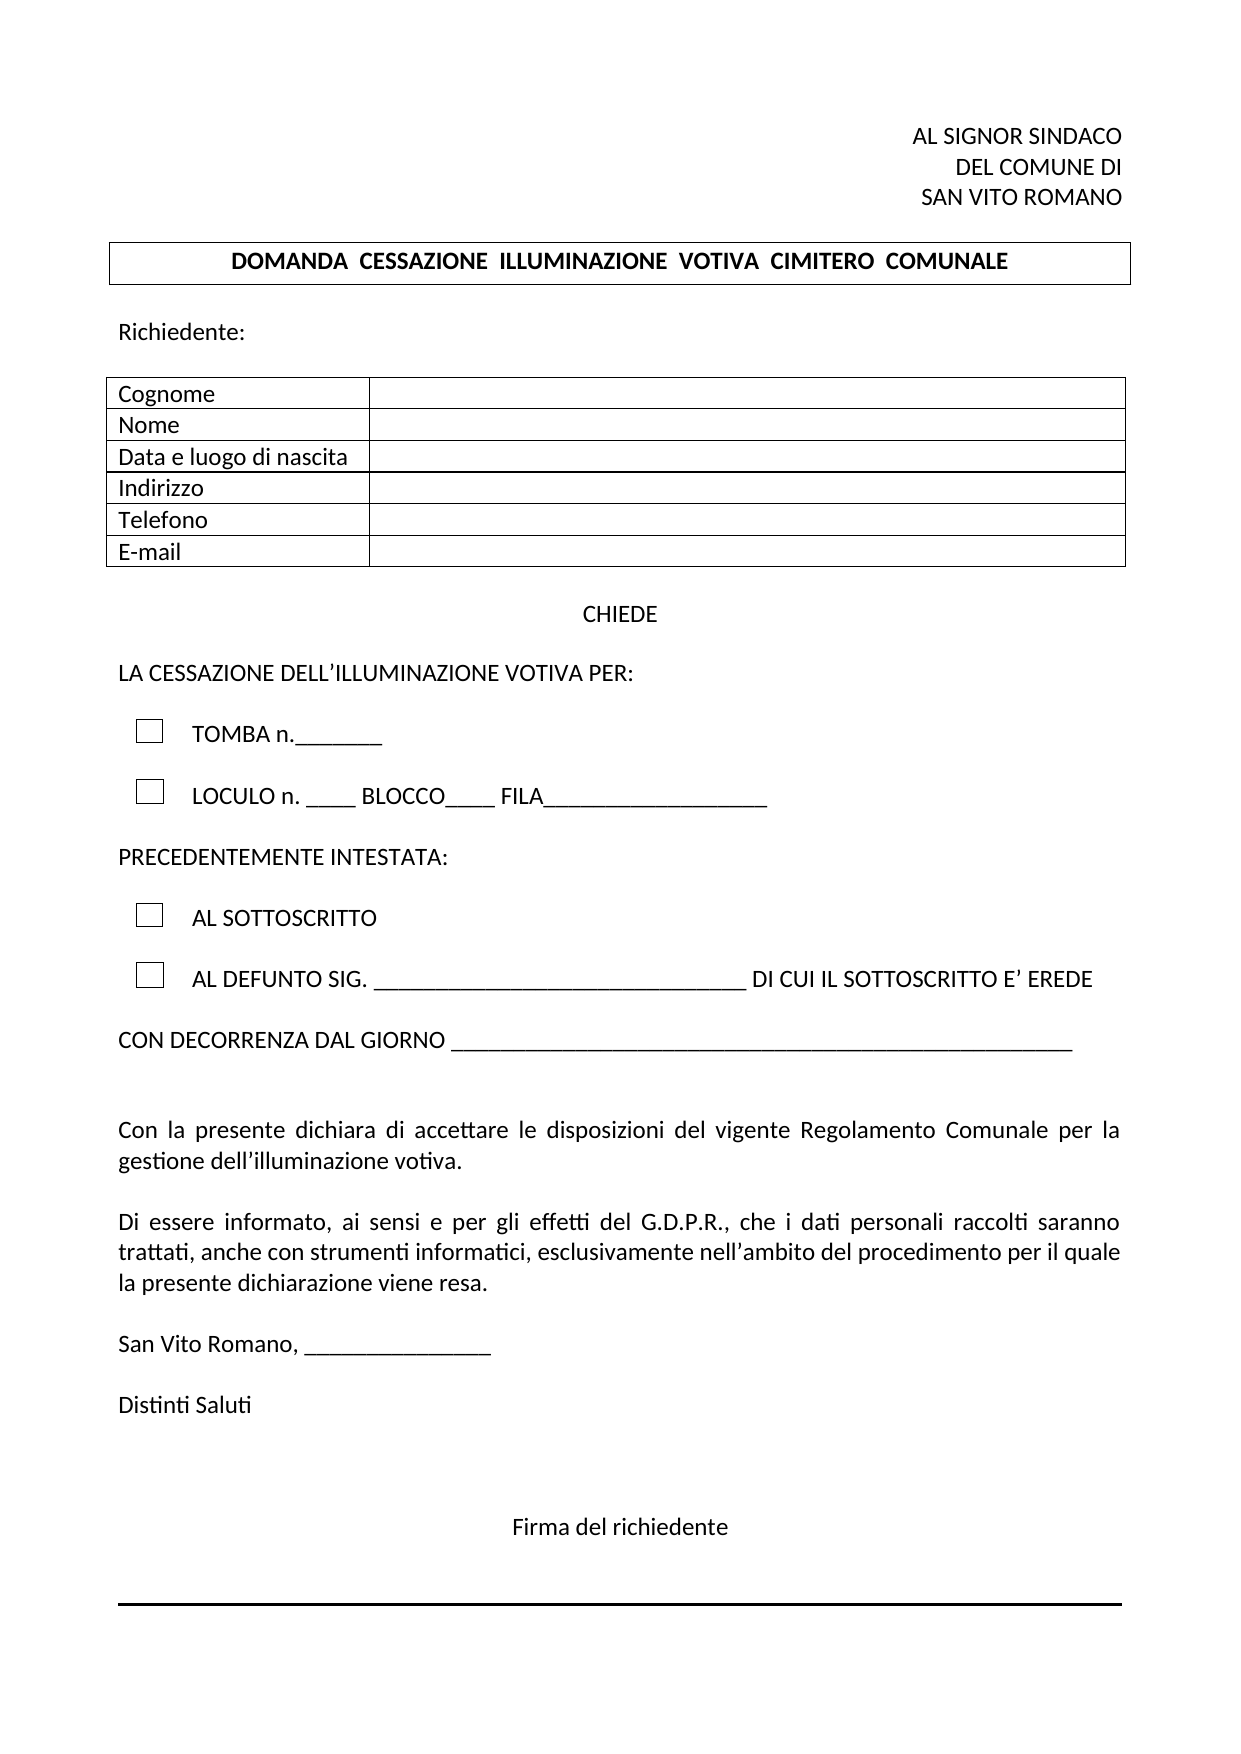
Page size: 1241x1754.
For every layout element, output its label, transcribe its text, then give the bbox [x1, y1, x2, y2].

text AL SIGNOR SINDACO [118, 120, 1122, 151]
text TOMBA n._______ [118, 718, 1122, 748]
table_header Cognome [107, 378, 369, 408]
text Con la presente dichiara di accettare le disposizioni del vigente Regolamento Comunale per la gestione dell’illuminazione votiva. [118, 1114, 1122, 1176]
text CON DECORRENZA DAL GIORNO __________________________________________________ [118, 1025, 1122, 1055]
text Distinti Saluti [118, 1389, 1122, 1420]
table_cell [370, 536, 1125, 566]
table_cell Data e luogo di nascita [107, 441, 369, 471]
table_cell Nome [107, 409, 369, 440]
text DOMANDA CESSAZIONE ILLUMINAZIONE VOTIVA CIMITERO COMUNALE [110, 243, 1130, 284]
table_cell [370, 504, 1125, 534]
text San Vito Romano, _______________ [118, 1328, 1122, 1359]
table_header [370, 378, 1125, 408]
text LA CESSAZIONE DELL’ILLUMINAZIONE VOTIVA PER: [118, 657, 1122, 687]
text Firma del richiedente [118, 1511, 1122, 1542]
table_cell E-mail [107, 536, 369, 566]
text LOCULO n. ____ BLOCCO____ FILA__________________ [118, 779, 1122, 810]
text DEL COMUNE DI [118, 151, 1122, 181]
text AL SOTTOSCRITTO [118, 902, 1122, 932]
text Di essere informato, ai sensi e per gli effetti del G.D.P.R., che i dati personali raccolti saranno trattati, anche con strumenti informatici, esclusivamente nell’ambito del procedimento per il quale la presente dichiarazione viene resa. [118, 1206, 1122, 1298]
text AL DEFUNTO SIG. ______________________________ DI CUI IL SOTTOSCRITTO E’ EREDE [118, 963, 1122, 994]
text PRECEDENTEMENTE INTESTATA: [118, 841, 1122, 871]
table_cell Indirizzo [107, 473, 369, 503]
text SAN VITO ROMANO [118, 181, 1122, 212]
text Richiedente: [118, 316, 1122, 346]
text CHIEDE [118, 598, 1122, 628]
table_cell [370, 473, 1125, 503]
table_cell [370, 409, 1125, 440]
table_cell [370, 441, 1125, 471]
table_cell Telefono [107, 504, 369, 534]
